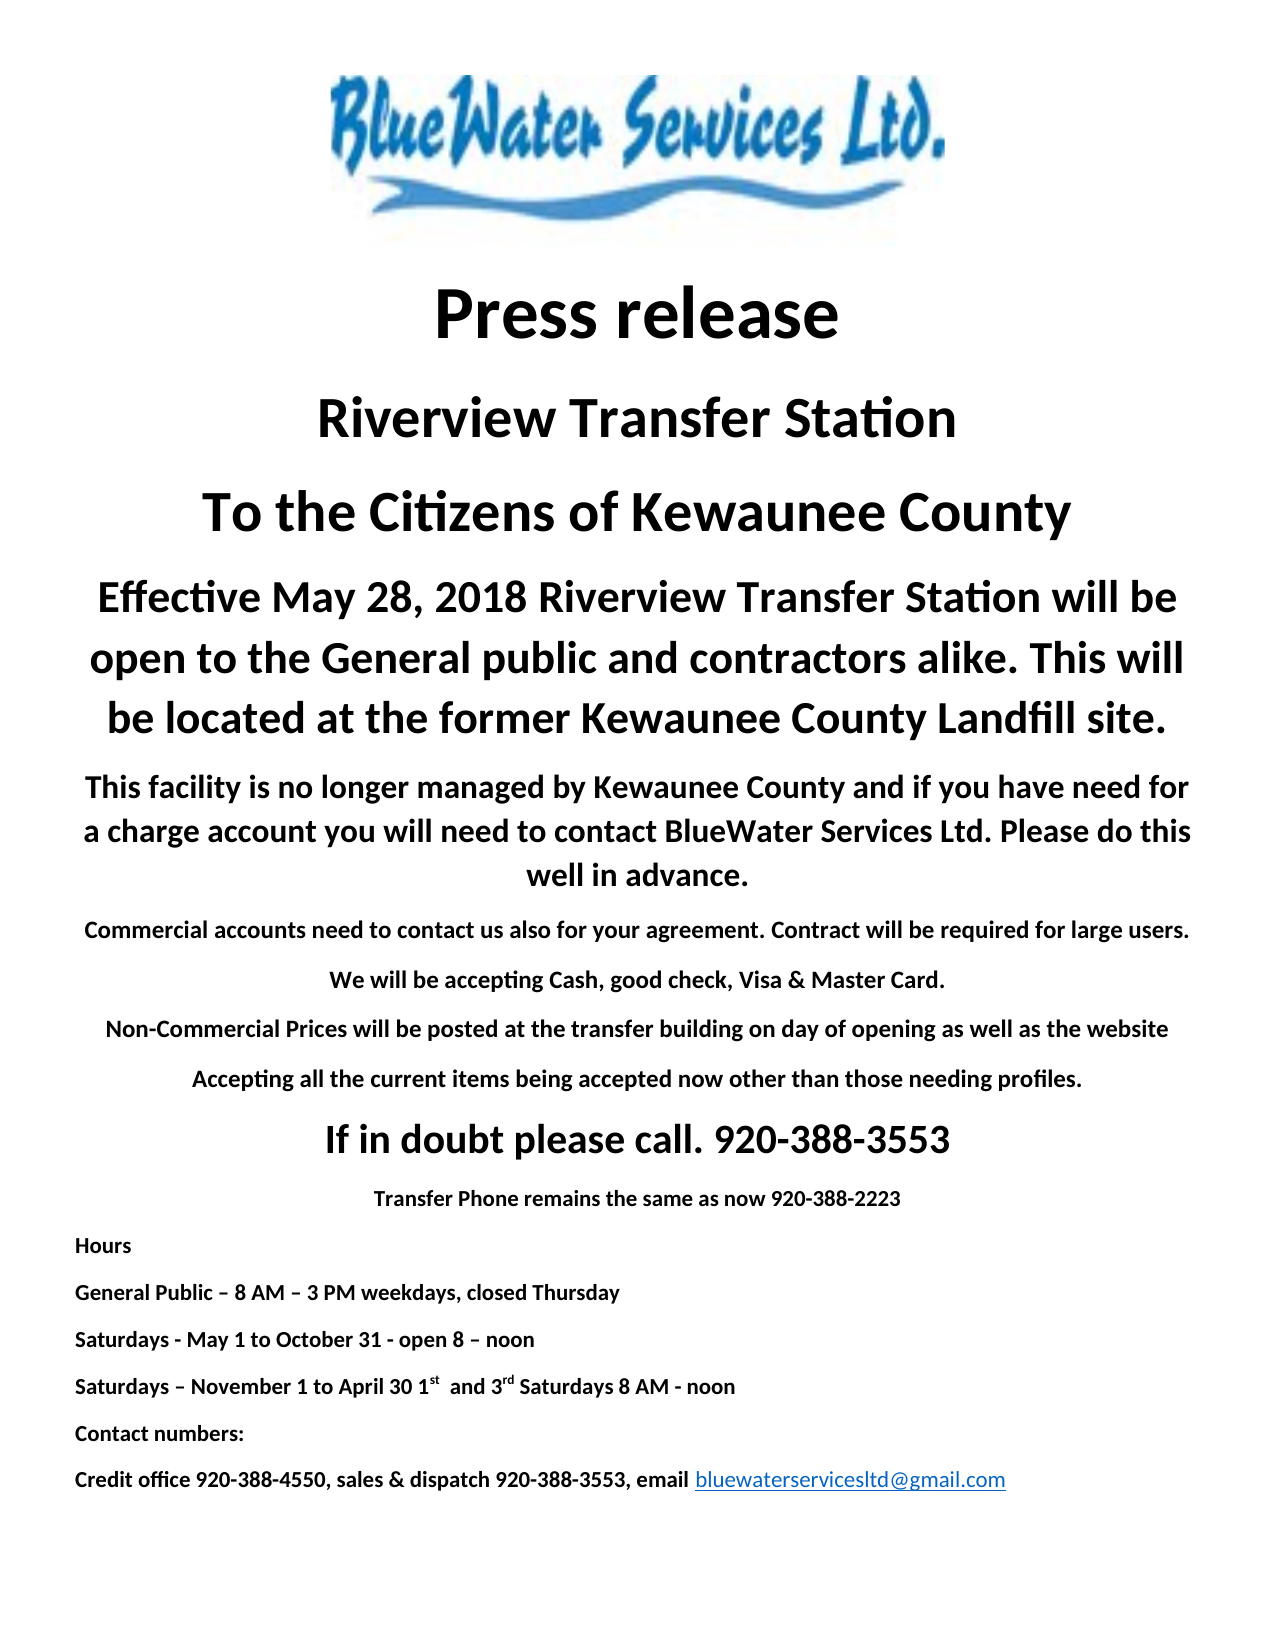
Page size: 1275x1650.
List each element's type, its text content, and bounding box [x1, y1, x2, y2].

text Transfer Phone remains the same as now 920-388-2223 [75, 1184, 1200, 1212]
text Press release [75, 266, 1200, 357]
text Commercial accounts need to contact us also for your agreement. Contract will be required for large users. [75, 914, 1200, 945]
text Effective May 28, 2018 Riverview Transfer Station will be open to the General public and contractors alike. This will be located at the former Kewaunee County Landfill site. [75, 568, 1200, 745]
text Contact numbers: [75, 1419, 1200, 1447]
text To the Citizens of Kewaunee County [75, 475, 1200, 546]
text This facility is no longer managed by Kewaunee County and if you have need for a charge account you will need to contact BlueWater Services Ltd. Please do this well in advance. [75, 766, 1200, 894]
text If in doubt please call. 920-388-3553 [75, 1113, 1200, 1164]
picture [330, 75, 945, 247]
text Saturdays – November 1 to April 30 1st and 3rd Saturdays 8 AM - noon [75, 1372, 1200, 1400]
text Credit office 920-388-4550, sales & dispatch 920-388-3553, email bluewaterservicesltd@gmail.com [75, 1466, 1200, 1494]
text Saturdays - May 1 to October 31 - open 8 – noon [75, 1325, 1200, 1353]
text Hours [75, 1231, 1200, 1259]
text Non-Commercial Prices will be posted at the transfer building on day of opening as well as the website [75, 1014, 1200, 1044]
text Accepting all the current items being accepted now other than those needing profiles. [75, 1063, 1200, 1094]
text We will be accepting Cash, good check, Visa & Master Card. [75, 964, 1200, 994]
text Riverview Transfer Station [75, 381, 1200, 452]
text General Public – 8 AM – 3 PM weekdays, closed Thursday [75, 1278, 1200, 1306]
